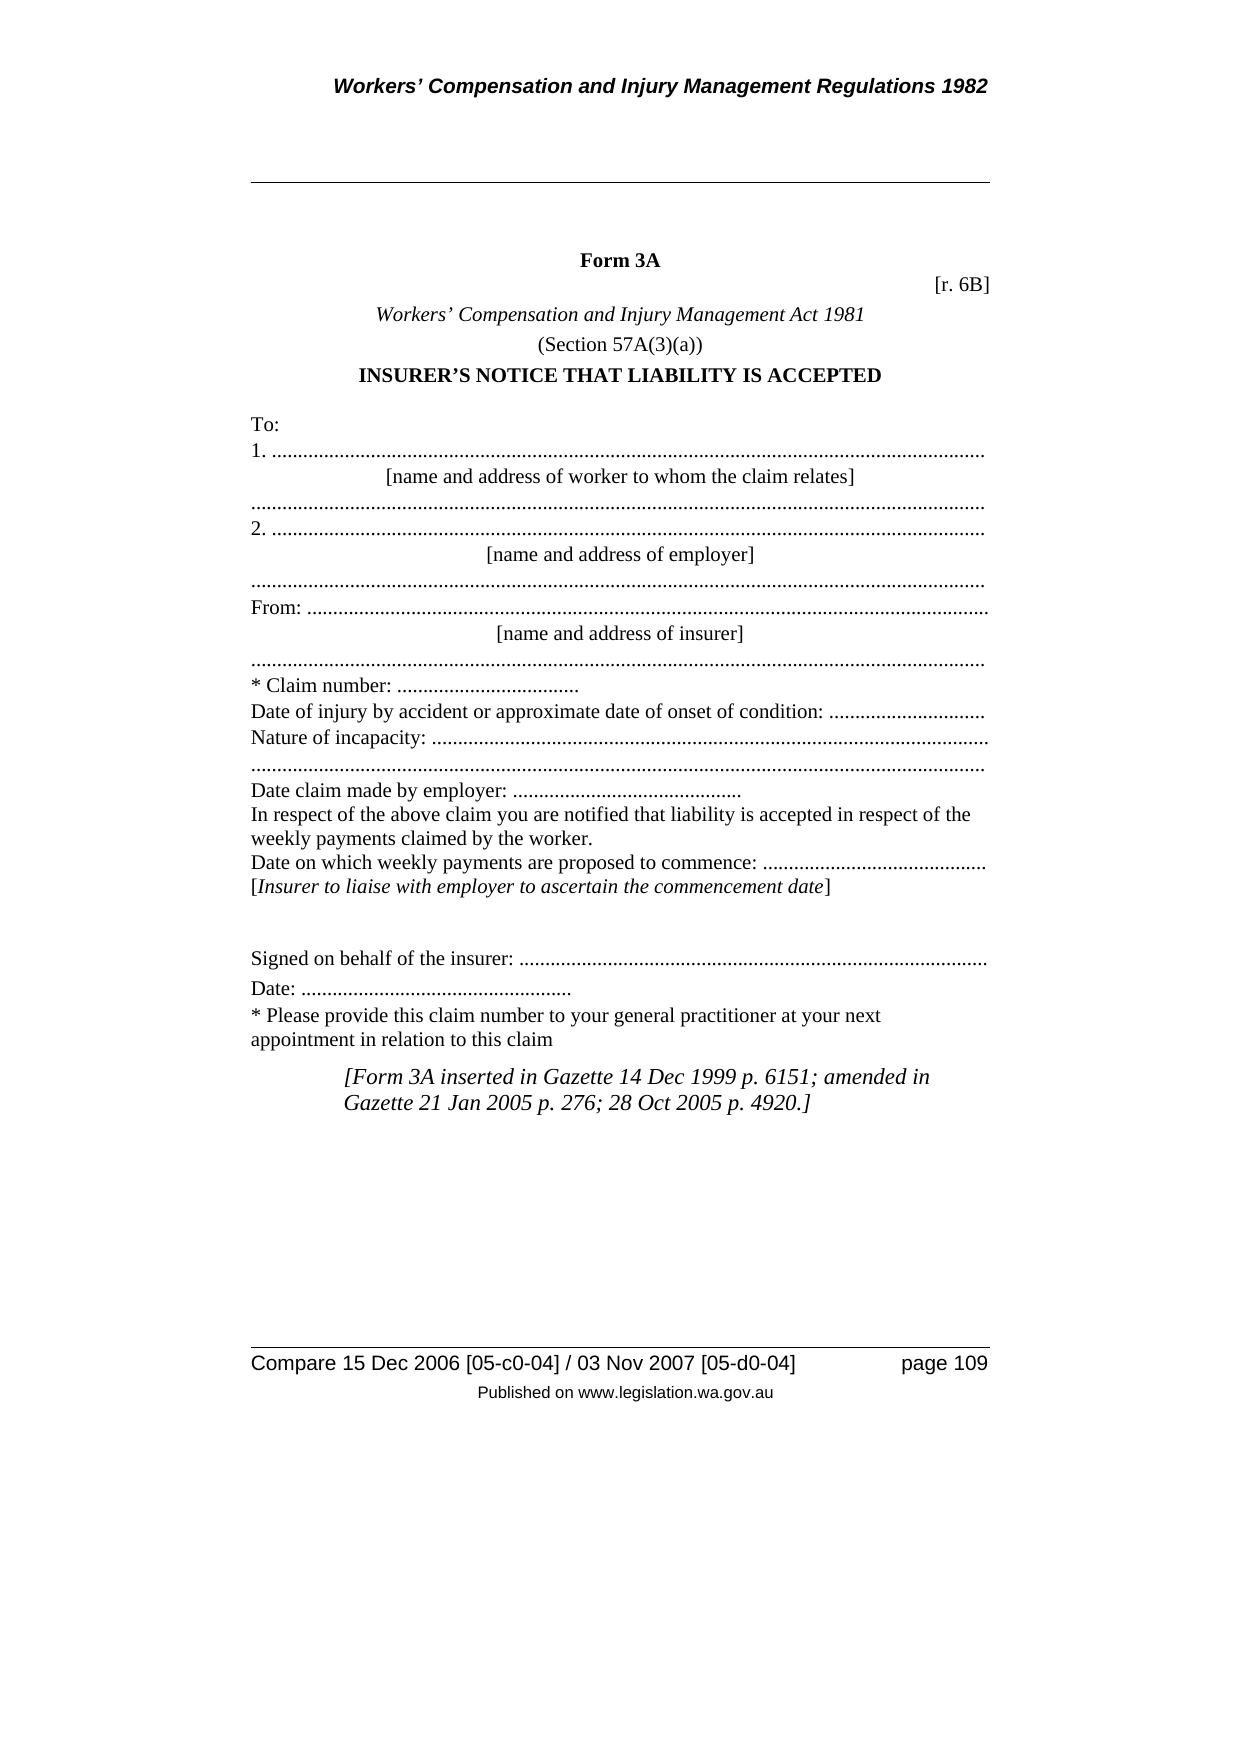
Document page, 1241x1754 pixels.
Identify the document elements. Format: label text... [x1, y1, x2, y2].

text Date: .................................................... [251, 976, 990, 1000]
text ............................................................................................................................................. [251, 751, 990, 776]
text In respect of the above claim you are notified that liability is accepted in respect of the weekly payments claimed by the worker. [251, 802, 990, 850]
text ............................................................................................................................................. [251, 568, 990, 592]
text * Please provide this claim number to your general practitioner at your next appointment in relation to this claim [251, 1002, 990, 1051]
text 2. ......................................................................................................................................... [251, 516, 990, 540]
text Form 3A [251, 247, 990, 272]
text [Insurer to liaise with employer to ascertain the commencement date] [251, 874, 990, 898]
text Nature of incapacity: ........................................................................................................... [251, 725, 990, 749]
text (Section 57A(3)(a)) [251, 332, 990, 356]
text Date claim made by employer: ............................................ [251, 778, 990, 802]
text [r. 6B] [251, 272, 990, 296]
text ............................................................................................................................................. [251, 647, 990, 671]
text Workers’ Compensation and Injury Management Act 1981 [251, 302, 990, 326]
text INSURER’S NOTICE THAT LIABILITY IS ACCEPTED [251, 362, 990, 387]
text 1. ......................................................................................................................................... [251, 438, 990, 462]
text [name and address of insurer] [251, 621, 990, 645]
text From: ................................................................................................................................... [251, 594, 990, 619]
text Signed on behalf of the insurer: .......................................................................................... [251, 946, 990, 970]
text To: [251, 412, 990, 436]
text [name and address of worker to whom the claim relates] [251, 464, 990, 488]
text Date on which weekly payments are proposed to commence: ........................................... [251, 850, 990, 874]
text [Form 3A inserted in Gazette 14 Dec 1999 p. 6151; amended in Gazette 21 Jan 2005 p. 276; 28 Oct 2005 p. 4920.] [251, 1063, 990, 1116]
text [name and address of employer] [251, 542, 990, 566]
text Date of injury by accident or approximate date of onset of condition: .............................. [251, 699, 990, 723]
text * Claim number: ................................... [251, 673, 990, 697]
text ............................................................................................................................................. [251, 490, 990, 514]
